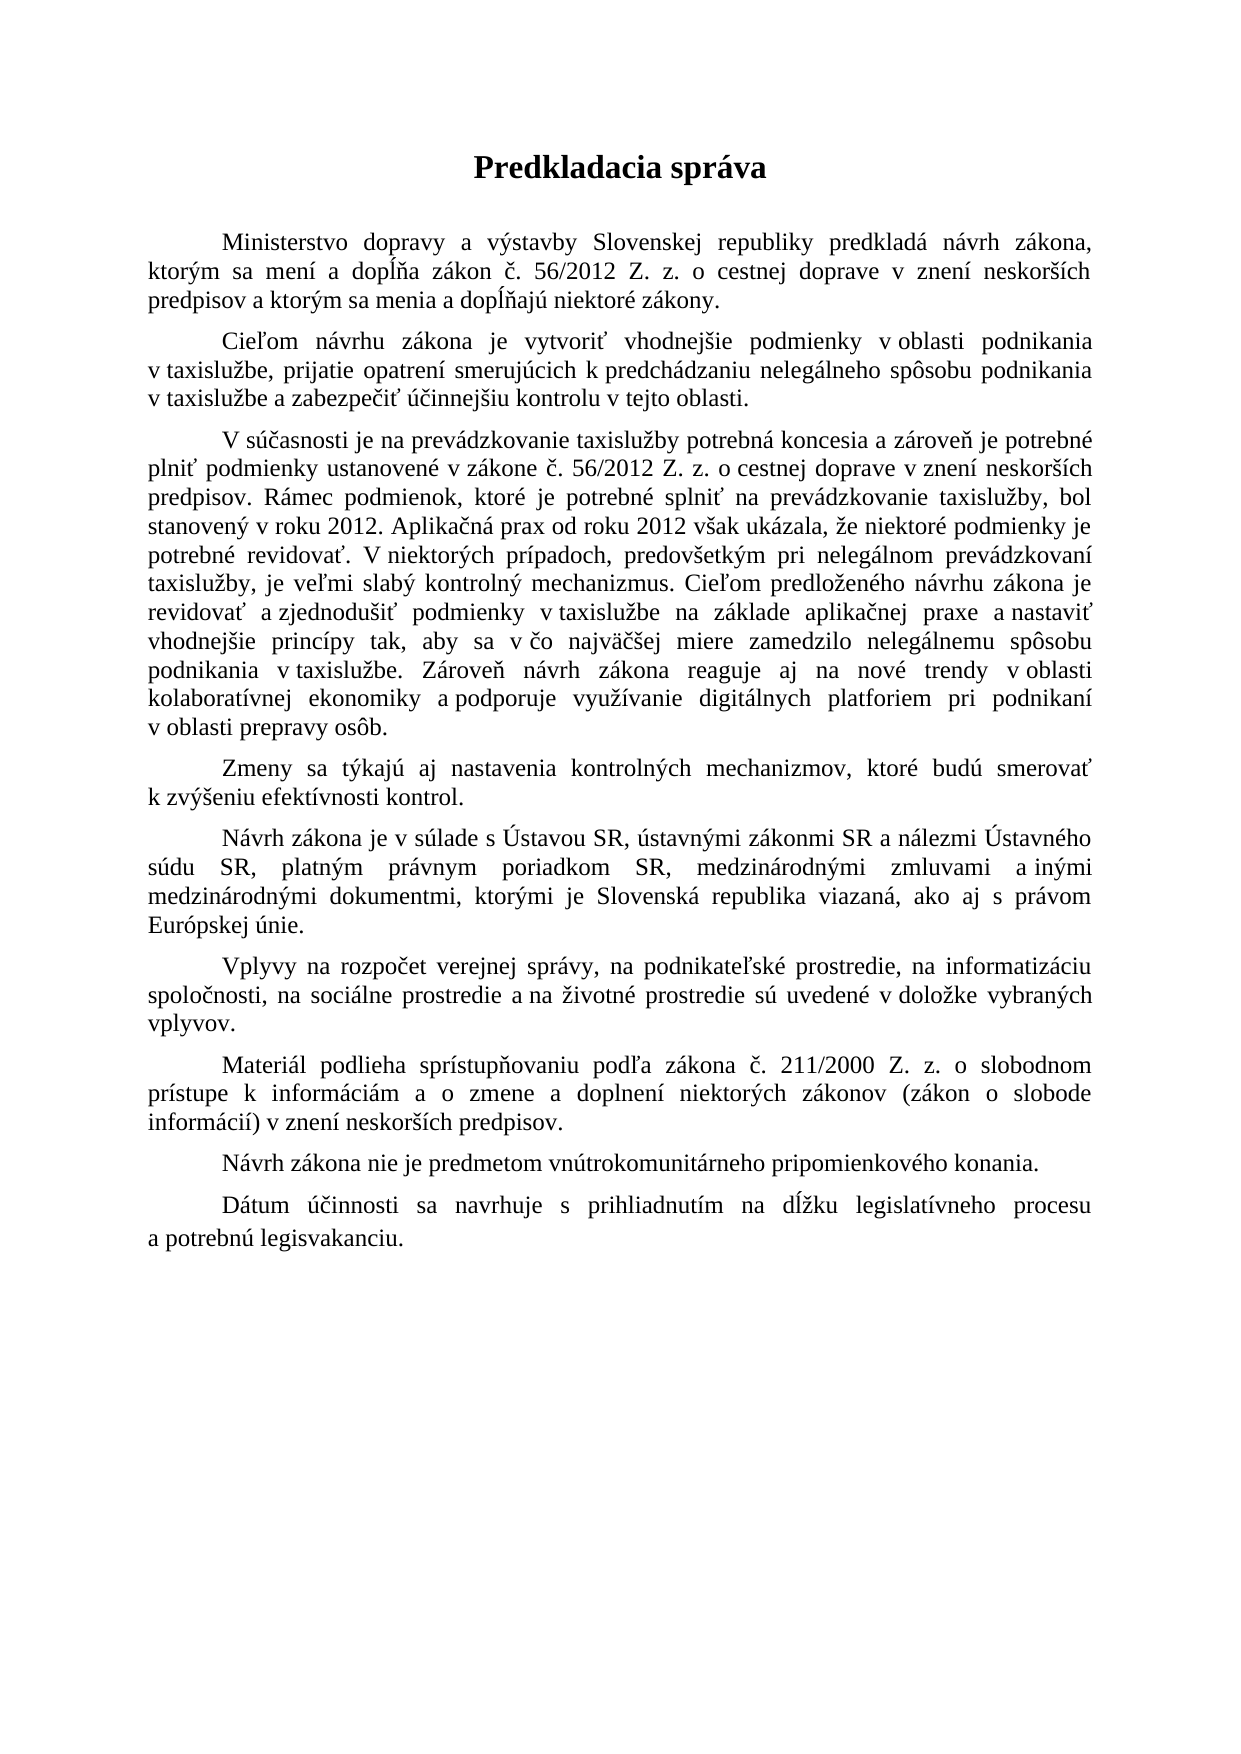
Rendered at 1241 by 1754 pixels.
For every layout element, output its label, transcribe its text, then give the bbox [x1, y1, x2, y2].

text Cieľom návrhu zákona je vytvoriť vhodnejšie podmienky v oblasti podnikania v taxislužbe, prijatie opatrení smerujúcich k predchádzaniu nelegálneho spôsobu podnikania v taxislužbe a zabezpečiť účinnejšiu kontrolu v tejto oblasti. [148, 326, 1092, 412]
text Návrh zákona nie je predmetom vnútrokomunitárneho pripomienkového konania. [148, 1148, 1092, 1177]
text Materiál podlieha sprístupňovaniu podľa zákona č. 211/2000 Z. z. o slobodnom prístupe k informáciám a o zmene a doplnení niektorých zákonov (zákon o slobode informácií) v znení neskorších predpisov. [148, 1050, 1092, 1136]
text Predkladacia správa [148, 148, 1092, 186]
text Vplyvy na rozpočet verejnej správy, na podnikateľské prostredie, na informatizáciu spoločnosti, na sociálne prostredie a na životné prostredie sú uvedené v doložke vybraných vplyvov. [148, 951, 1092, 1037]
text Návrh zákona je v súlade s Ústavou SR, ústavnými zákonmi SR a nálezmi Ústavného súdu SR, platným právnym poriadkom SR, medzinárodnými zmluvami a inými medzinárodnými dokumentmi, ktorými je Slovenská republika viazaná, ako aj s právom Európskej únie. [148, 823, 1092, 938]
text Dátum účinnosti sa navrhuje s prihliadnutím na dĺžku legislatívneho procesu a potrebnú legisvakanciu. [148, 1190, 1092, 1252]
text V súčasnosti je na prevádzkovanie taxislužby potrebná koncesia a zároveň je potrebné plniť podmienky ustanovené v zákone č. 56/2012 Z. z. o cestnej doprave v znení neskorších predpisov. Rámec podmienok, ktoré je potrebné splniť na prevádzkovanie taxislužby, bol stanovený v roku 2012. Aplikačná prax od roku 2012 však ukázala, že niektoré podmienky je potrebné revidovať. V niektorých prípadoch, predovšetkým pri nelegálnom prevádzkovaní taxislužby, je veľmi slabý kontrolný mechanizmus. Cieľom predloženého návrhu zákona je revidovať a zjednodušiť podmienky v taxislužbe na základe aplikačnej praxe a nastaviť vhodnejšie princípy tak, aby sa v čo najväčšej miere zamedzilo nelegálnemu spôsobu podnikania v taxislužbe. Zároveň návrh zákona reaguje aj na nové trendy v oblasti kolaboratívnej ekonomiky a podporuje využívanie digitálnych platforiem pri podnikaní v oblasti prepravy osôb. [148, 425, 1092, 741]
text Ministerstvo dopravy a výstavby Slovenskej republiky predkladá návrh zákona, ktorým sa mení a dopĺňa zákon č. 56/2012 Z. z. o cestnej doprave v znení neskorších predpisov a ktorým sa menia a dopĺňajú niektoré zákony. [148, 227, 1092, 313]
text Zmeny sa týkajú aj nastavenia kontrolných mechanizmov, ktoré budú smerovať k zvýšeniu efektívnosti kontrol. [148, 753, 1092, 811]
